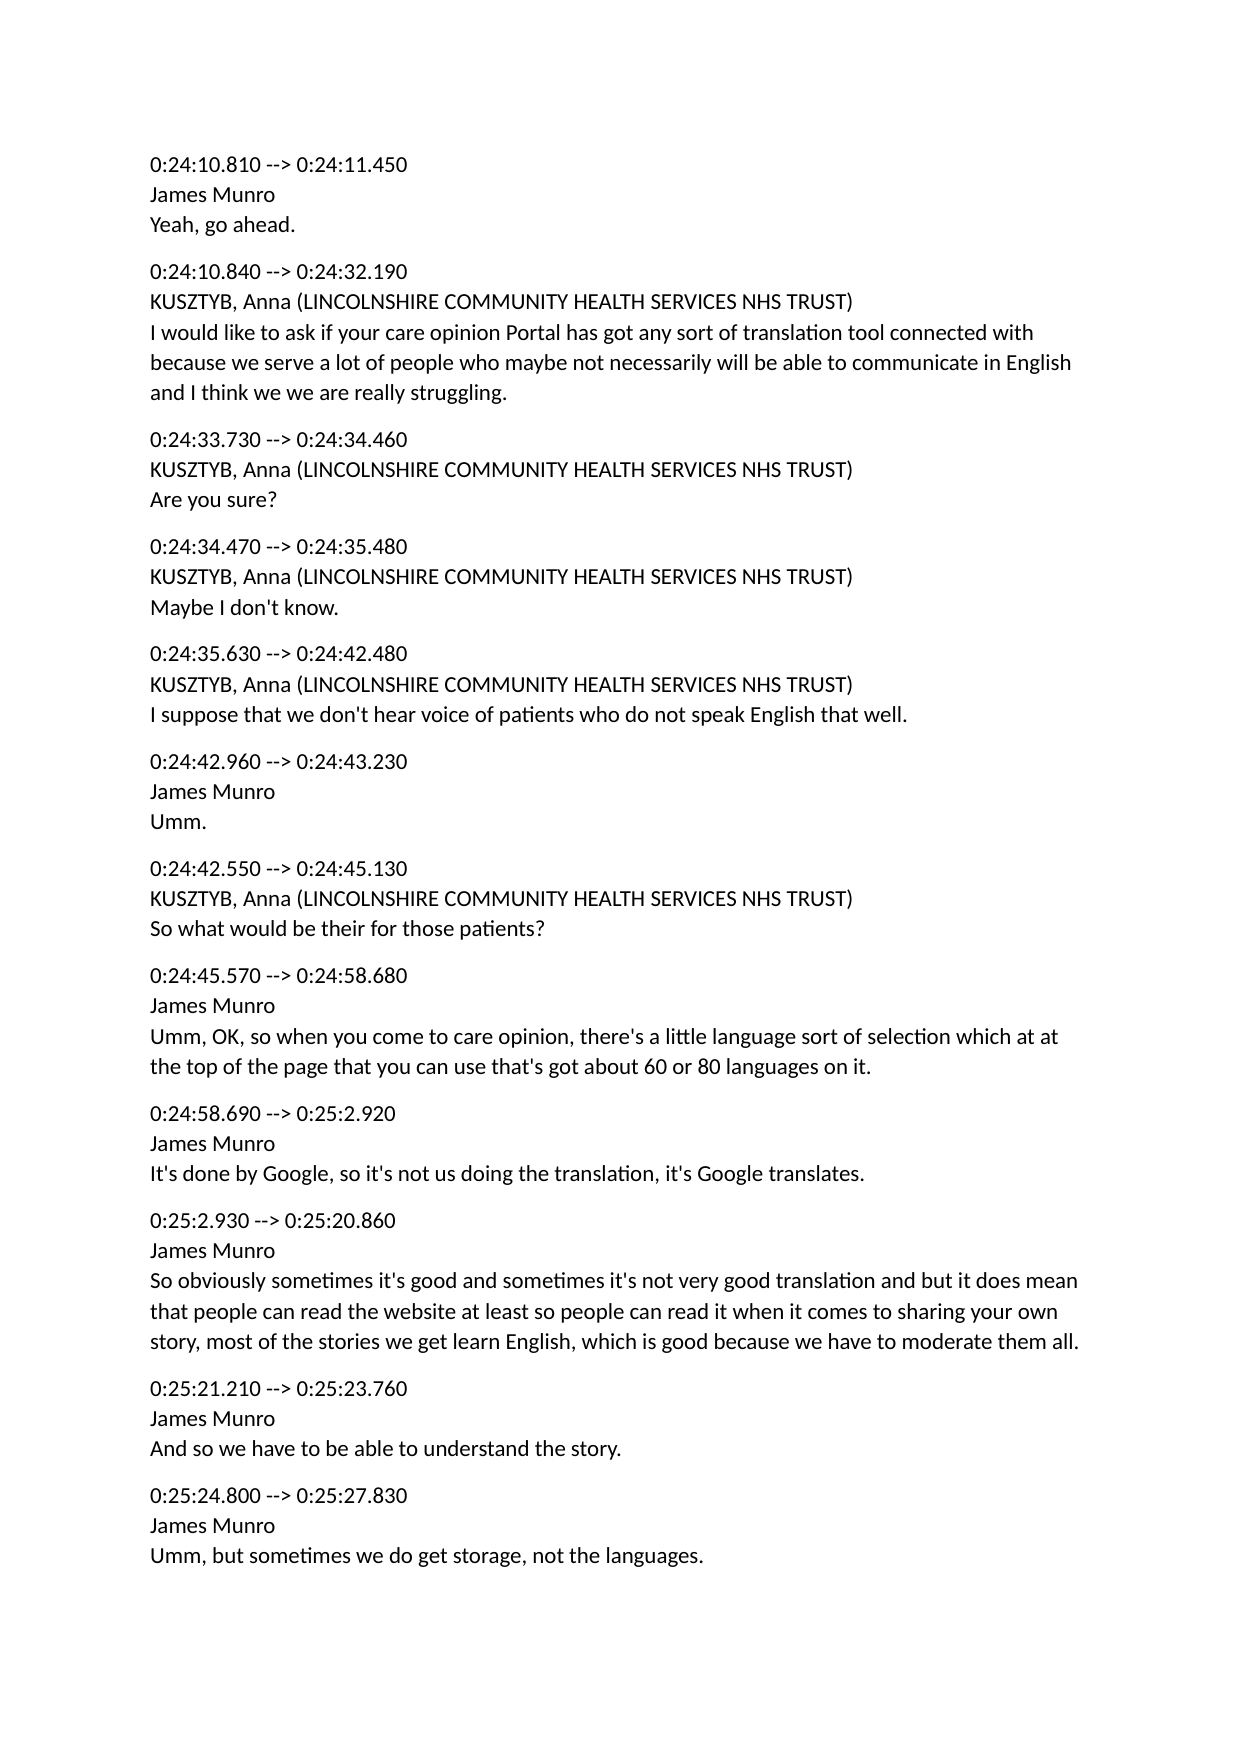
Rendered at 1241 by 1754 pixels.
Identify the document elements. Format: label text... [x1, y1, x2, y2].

text 0:24:10.810 --> 0:24:11.450 James Munro Yeah, go ahead. [150, 150, 1090, 238]
text 0:24:42.550 --> 0:24:45.130 KUSZTYB, Anna (LINCOLNSHIRE COMMUNITY HEALTH SERVICES NHS TRUST) So what would be their for those patients? [150, 854, 1090, 943]
text 0:24:45.570 --> 0:24:58.680 James Munro Umm, OK, so when you come to care opinion, there's a little language sort of selection which at at the top of the page that you can use that's got about 60 or 80 languages on it. [150, 961, 1090, 1080]
text 0:25:24.800 --> 0:25:27.830 James Munro Umm, but sometimes we do get storage, not the languages. [150, 1481, 1090, 1570]
text 0:24:42.960 --> 0:24:43.230 James Munro Umm. [150, 747, 1090, 835]
text 0:25:2.930 --> 0:25:20.860 James Munro So obviously sometimes it's good and sometimes it's not very good translation and but it does mean that people can read the website at least so people can read it when it comes to sharing your own story, most of the stories we get learn English, which is good because we have to moderate them all. [150, 1206, 1090, 1355]
text 0:24:35.630 --> 0:24:42.480 KUSZTYB, Anna (LINCOLNSHIRE COMMUNITY HEALTH SERVICES NHS TRUST) I suppose that we don't hear voice of patients who do not speak English that well. [150, 639, 1090, 728]
text 0:24:10.840 --> 0:24:32.190 KUSZTYB, Anna (LINCOLNSHIRE COMMUNITY HEALTH SERVICES NHS TRUST) I would like to ask if your care opinion Portal has got any sort of translation tool connected with because we serve a lot of people who maybe not necessarily will be able to communicate in English and I think we we are really struggling. [150, 257, 1090, 406]
text 0:24:33.730 --> 0:24:34.460 KUSZTYB, Anna (LINCOLNSHIRE COMMUNITY HEALTH SERVICES NHS TRUST) Are you sure? [150, 425, 1090, 513]
text 0:24:58.690 --> 0:25:2.920 James Munro It's done by Google, so it's not us doing the translation, it's Google translates. [150, 1099, 1090, 1187]
text 0:24:34.470 --> 0:24:35.480 KUSZTYB, Anna (LINCOLNSHIRE COMMUNITY HEALTH SERVICES NHS TRUST) Maybe I don't know. [150, 532, 1090, 621]
text 0:25:21.210 --> 0:25:23.760 James Munro And so we have to be able to understand the story. [150, 1374, 1090, 1462]
